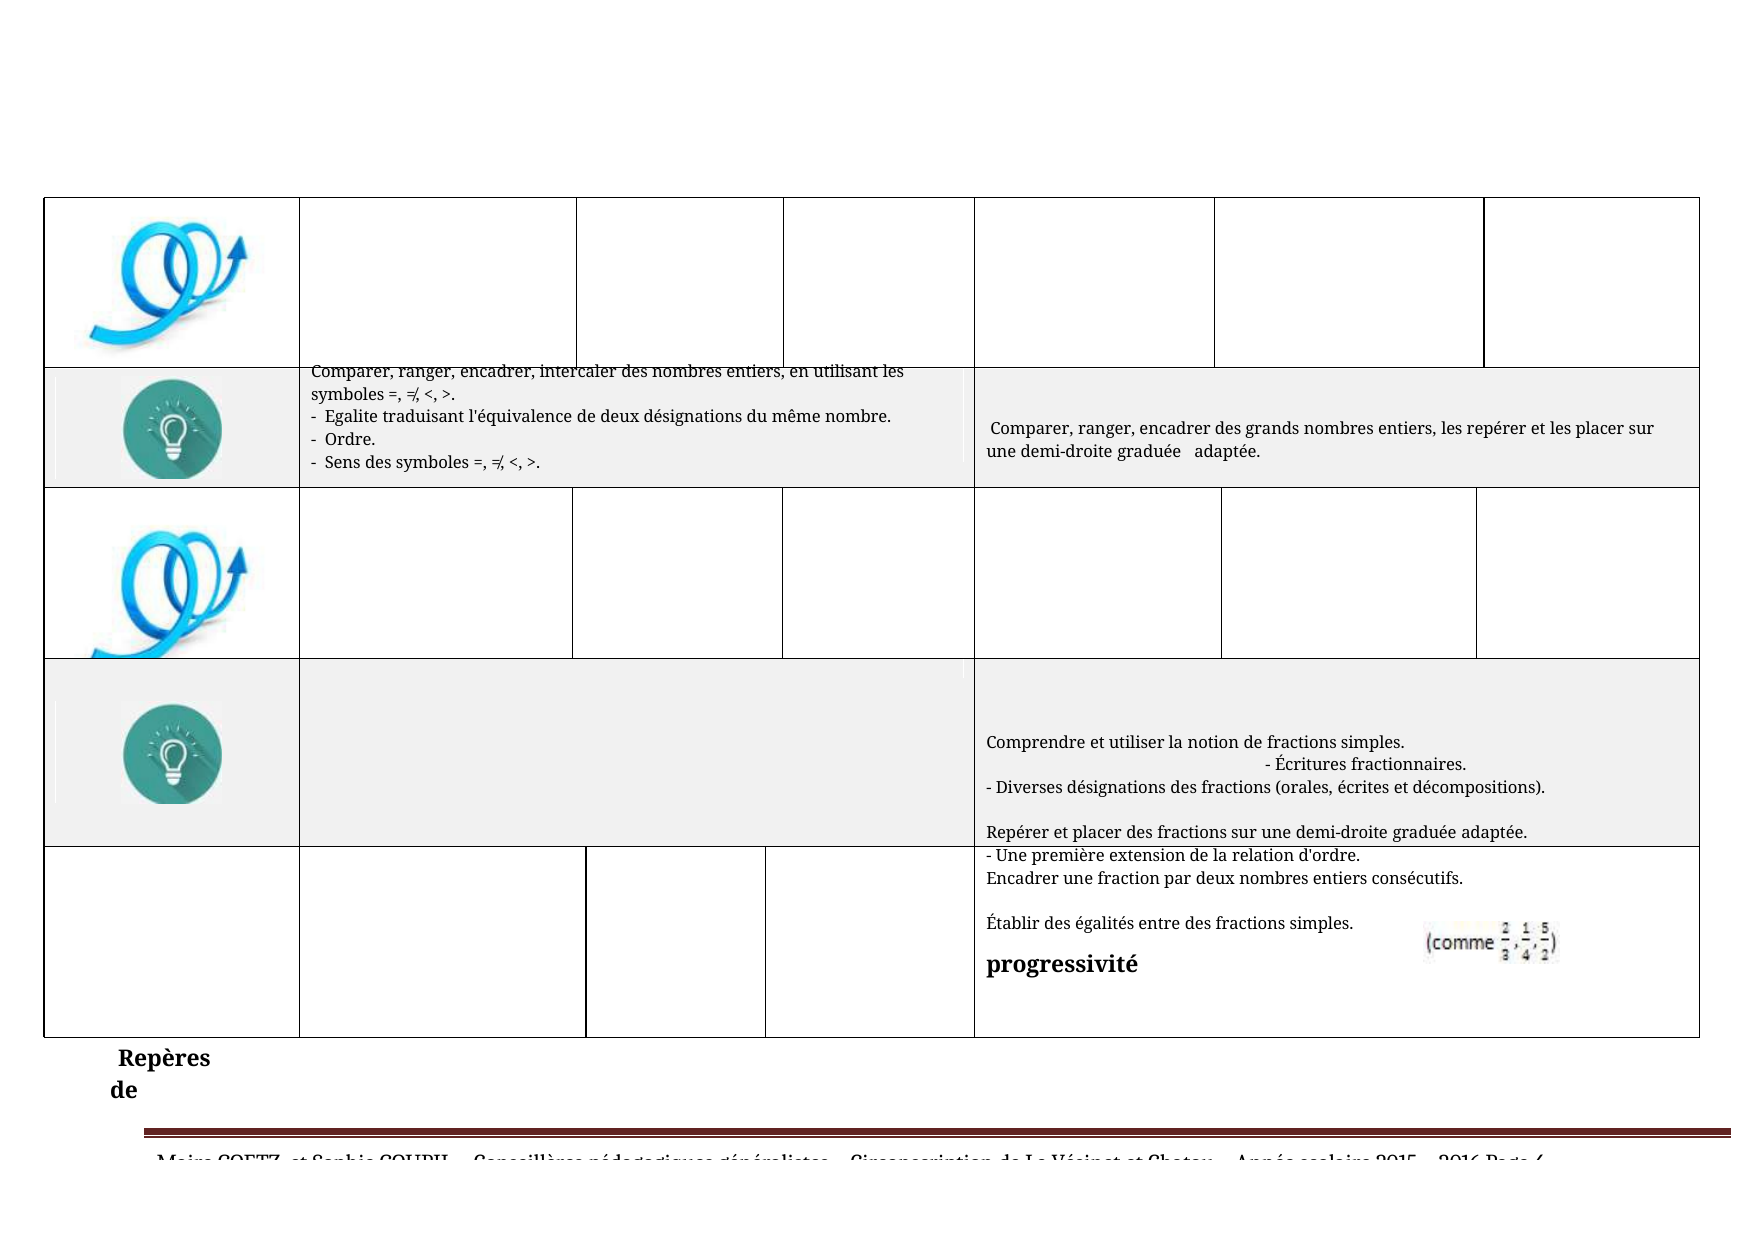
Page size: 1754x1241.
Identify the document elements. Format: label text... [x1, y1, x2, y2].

list Ordre. [311, 428, 928, 451]
text Repérer et placer des fractions sur une demi-droite graduée adaptée. [986, 821, 1746, 844]
list Diverses désignations des fractions (orales, écrites et décompositions). [986, 776, 1746, 798]
picture [74, 198, 269, 367]
text Comparer, ranger, encadrer, intercaler des nombres entiers, en utilisant les symboles =, ≠, <, >. [311, 360, 928, 405]
list Écritures fractionnaires. [986, 753, 1746, 776]
picture [121, 376, 222, 479]
subtitle Repères de progressivité [110, 1042, 234, 1105]
list Egalite traduisant l'équivalence de deux désignations du même nombre. [311, 405, 928, 428]
picture [1423, 935, 1560, 948]
subtitle Repères de progressivité [986, 948, 1746, 979]
picture [121, 701, 222, 804]
list Sens des symboles =, ≠, <, >. [311, 451, 928, 473]
text Comparer, ranger, encadrer des grands nombres entiers, les repérer et les placer sur une demi-droite graduée adaptée. [986, 417, 1688, 462]
text Encadrer une fraction par deux nombres entiers consécutifs. [986, 867, 1746, 889]
text Comprendre et utiliser la notion de fractions simples. [986, 730, 1746, 753]
text Établir des égalités entre des fractions simples. [986, 912, 1746, 935]
list Une première extension de la relation d'ordre. [986, 844, 1746, 867]
picture [74, 504, 269, 658]
